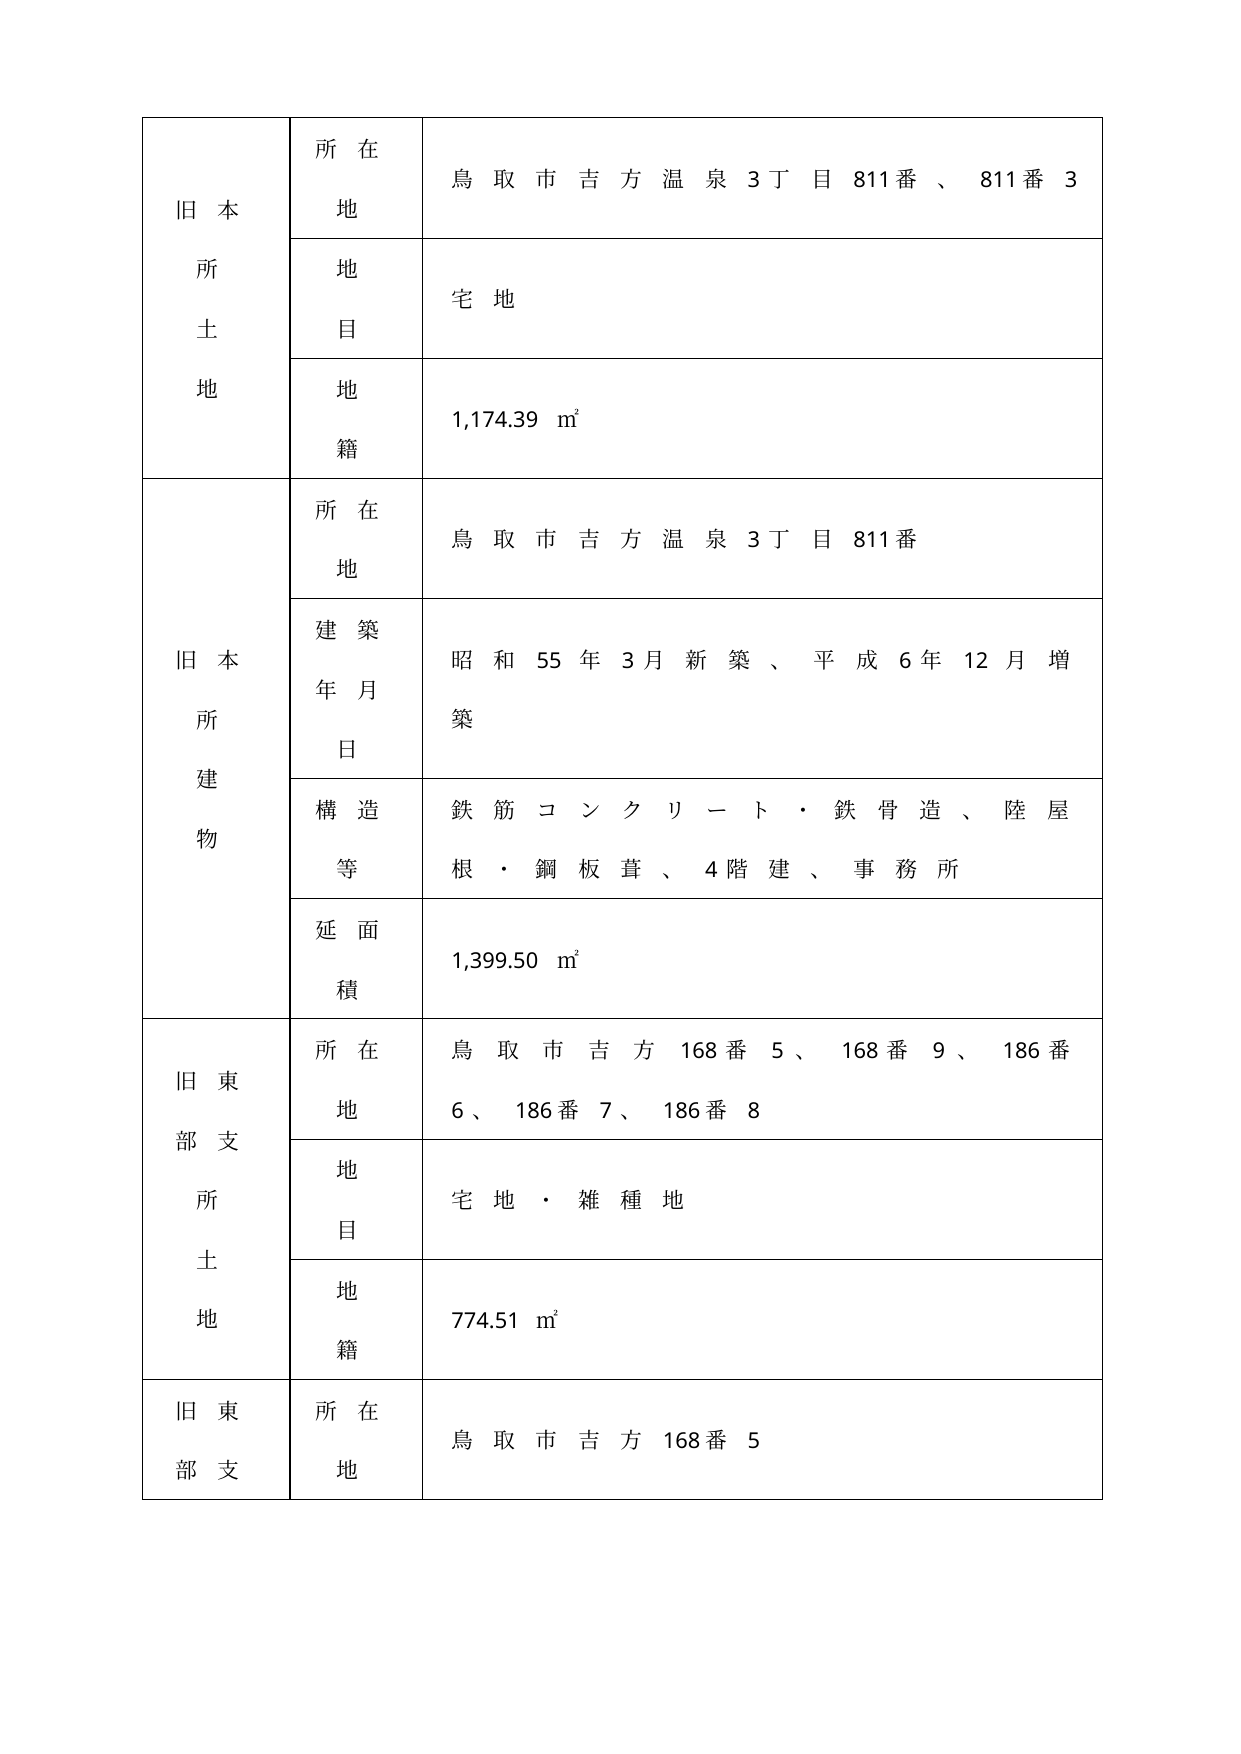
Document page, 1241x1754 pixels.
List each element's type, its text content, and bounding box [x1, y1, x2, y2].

table_cell 昭和55年3月新築、平成6年12月増築 [423, 599, 1102, 778]
table_cell 所在地 [291, 1019, 422, 1138]
table_cell 鳥取市吉方168番5、168番9、186番6、186番7、186番8 [423, 1019, 1102, 1138]
table_cell 旧東部支所 土 地 [143, 1019, 289, 1379]
table_cell 774.51㎡ [423, 1260, 1102, 1379]
table_cell 地 籍 [291, 359, 422, 478]
table_cell 1,399.50㎡ [423, 899, 1102, 1018]
table_cell 所在地 [291, 479, 422, 598]
table_header 所在地 [291, 118, 422, 237]
table_cell 宅地・雑種地 [423, 1140, 1102, 1259]
table_cell 構造等 [291, 779, 422, 898]
table_cell 旧本所 建 物 [143, 479, 289, 1018]
table_cell 旧東部支所 建 物 [143, 1380, 289, 1499]
table_cell 所在地 [291, 1380, 422, 1499]
table_cell 1,174.39㎡ [423, 359, 1102, 478]
table_cell 鳥取市吉方温泉3丁目811番 [423, 479, 1102, 598]
table_cell 地 籍 [291, 1260, 422, 1379]
table_cell 延面積 [291, 899, 422, 1018]
table_cell 地 目 [291, 239, 422, 358]
table_cell 宅地 [423, 239, 1102, 358]
table_cell 鉄筋コンクリート・鉄骨造、陸屋根・鋼板葺、4階建、事務所 [423, 779, 1102, 898]
table_header 鳥取市吉方温泉3丁目811番、811番3 [423, 118, 1102, 237]
table_cell 建築年月日 [291, 599, 422, 778]
table_cell 地 目 [291, 1140, 422, 1259]
table_cell 鳥取市吉方168番5 [423, 1380, 1102, 1499]
table_header 旧本所 土 地 [143, 118, 289, 478]
